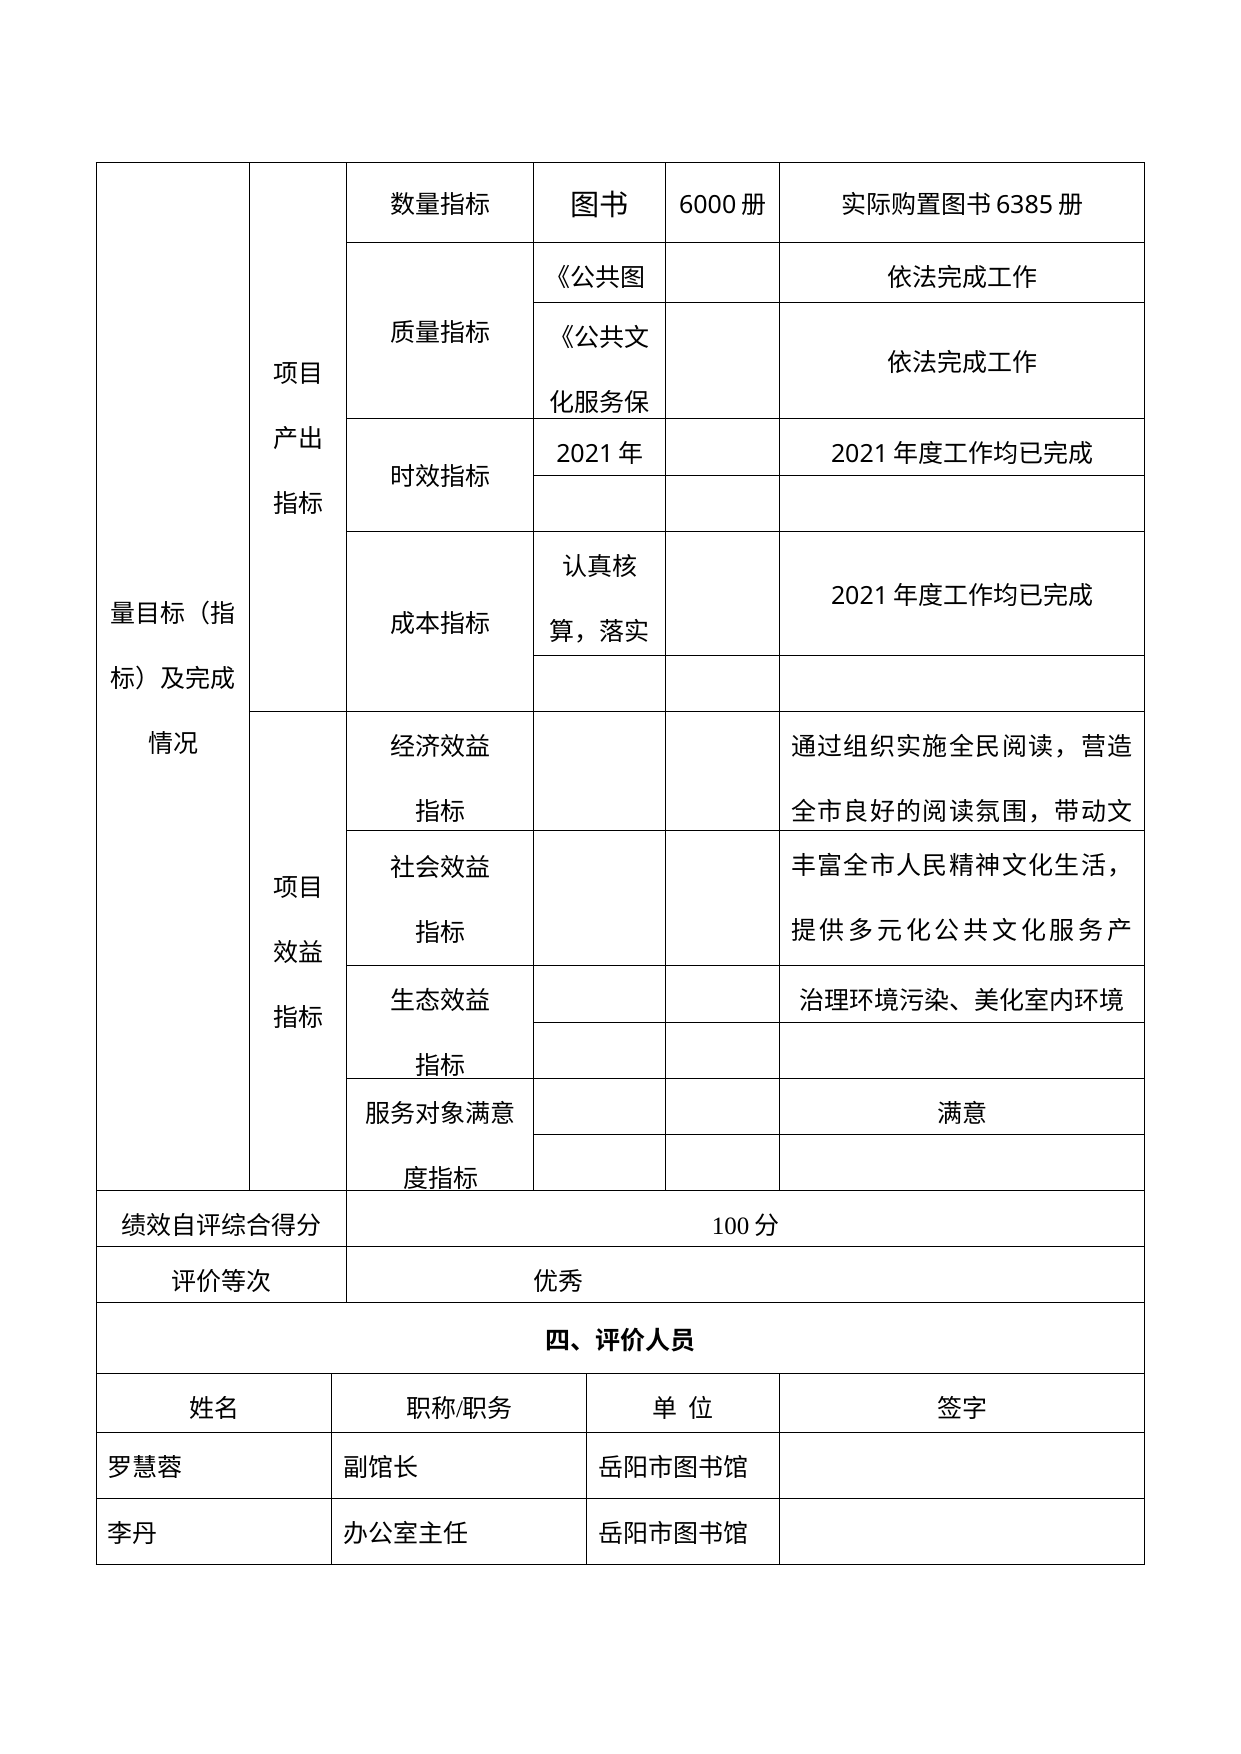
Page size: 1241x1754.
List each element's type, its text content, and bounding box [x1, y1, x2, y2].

table_cell 罗慧蓉 [97, 1433, 331, 1498]
table_cell [534, 476, 665, 531]
table_cell 认真核算，落实相关规定 [534, 532, 665, 655]
table_cell [666, 656, 779, 711]
table_cell 时效指标 [347, 419, 533, 531]
table_cell 依法完成工作 [780, 243, 1144, 302]
table_cell [780, 1499, 1144, 1564]
table_cell 实际购置图书6385册 [780, 163, 1144, 242]
table_cell [534, 1135, 665, 1190]
table_cell 2021年度工作均已完成 [780, 532, 1144, 655]
table_cell [534, 656, 665, 711]
table_cell 签字 [780, 1374, 1144, 1432]
table_cell 数量指标 [347, 163, 533, 242]
table_cell 丰富全市人民精神文化生活，提供多元化公共文化服务产品；组织实施读书活动实现社会效益和经济效益相统一。 [780, 831, 1144, 965]
table_cell 质量指标 [347, 243, 533, 418]
table_cell 生态效益 指标 [347, 966, 533, 1078]
table_cell [666, 1135, 779, 1190]
table_cell 副馆长 [332, 1433, 586, 1498]
table_cell [780, 1023, 1144, 1078]
table_cell [780, 1433, 1144, 1498]
table_cell [666, 476, 779, 531]
table_cell [666, 712, 779, 830]
table_cell [534, 1023, 665, 1078]
table_cell 项目产出指标 [250, 163, 346, 711]
table_cell 通过组织实施全民阅读，营造全市良好的阅读氛围，带动文化事业发展. [780, 712, 1144, 830]
table_cell [534, 712, 665, 830]
table_cell 满意 [780, 1079, 1144, 1134]
table_cell 服务对象满意度指标 [347, 1079, 533, 1190]
table_cell 成本指标 [347, 532, 533, 711]
table_cell 姓名 [97, 1374, 331, 1432]
table_cell [666, 532, 779, 655]
table_cell 优秀 [347, 1247, 1144, 1302]
table_cell 岳阳市图书馆 [587, 1499, 779, 1564]
table_cell [666, 243, 779, 302]
table_cell 《公共文化服务保障法》 [534, 303, 665, 418]
table_cell 2021年度工作均已完成 [780, 419, 1144, 474]
table_cell 项目效益指标 [250, 712, 346, 1190]
table_cell 《公共图书馆法》 [534, 243, 665, 302]
table_cell 四、评价人员 [97, 1303, 1144, 1373]
table_cell [780, 476, 1144, 531]
table_cell [780, 1135, 1144, 1190]
table_cell [666, 966, 779, 1022]
table_cell 依法完成工作 [780, 303, 1144, 418]
table_cell [534, 966, 665, 1022]
table_cell 绩效自评综合得分 [97, 1191, 346, 1246]
table_cell 评价等次 [97, 1247, 346, 1302]
table_cell 李丹 [97, 1499, 331, 1564]
table_cell [666, 831, 779, 965]
table_cell 办公室主任 [332, 1499, 586, 1564]
table_cell [666, 419, 779, 474]
table_cell [666, 303, 779, 418]
table_cell 项目绩效定量目标（指标）及完成情况 [97, 163, 249, 1190]
table_cell [780, 656, 1144, 711]
table_cell 100分 [347, 1191, 1144, 1246]
table_cell [666, 1023, 779, 1078]
table_cell 岳阳市图书馆 [587, 1433, 779, 1498]
table_cell 单 位 [587, 1374, 779, 1432]
table_cell 治理环境污染、美化室内环境 [780, 966, 1144, 1022]
table_cell 图书 [534, 163, 665, 242]
table_cell 2021年度 [534, 419, 665, 474]
table_cell 6000册 [666, 163, 779, 242]
table_cell [534, 831, 665, 965]
table_cell [666, 1079, 779, 1134]
table_cell 社会效益 指标 [347, 831, 533, 965]
table_cell 经济效益 指标 [347, 712, 533, 830]
table_cell 职称/职务 [332, 1374, 586, 1432]
table_cell [534, 1079, 665, 1134]
